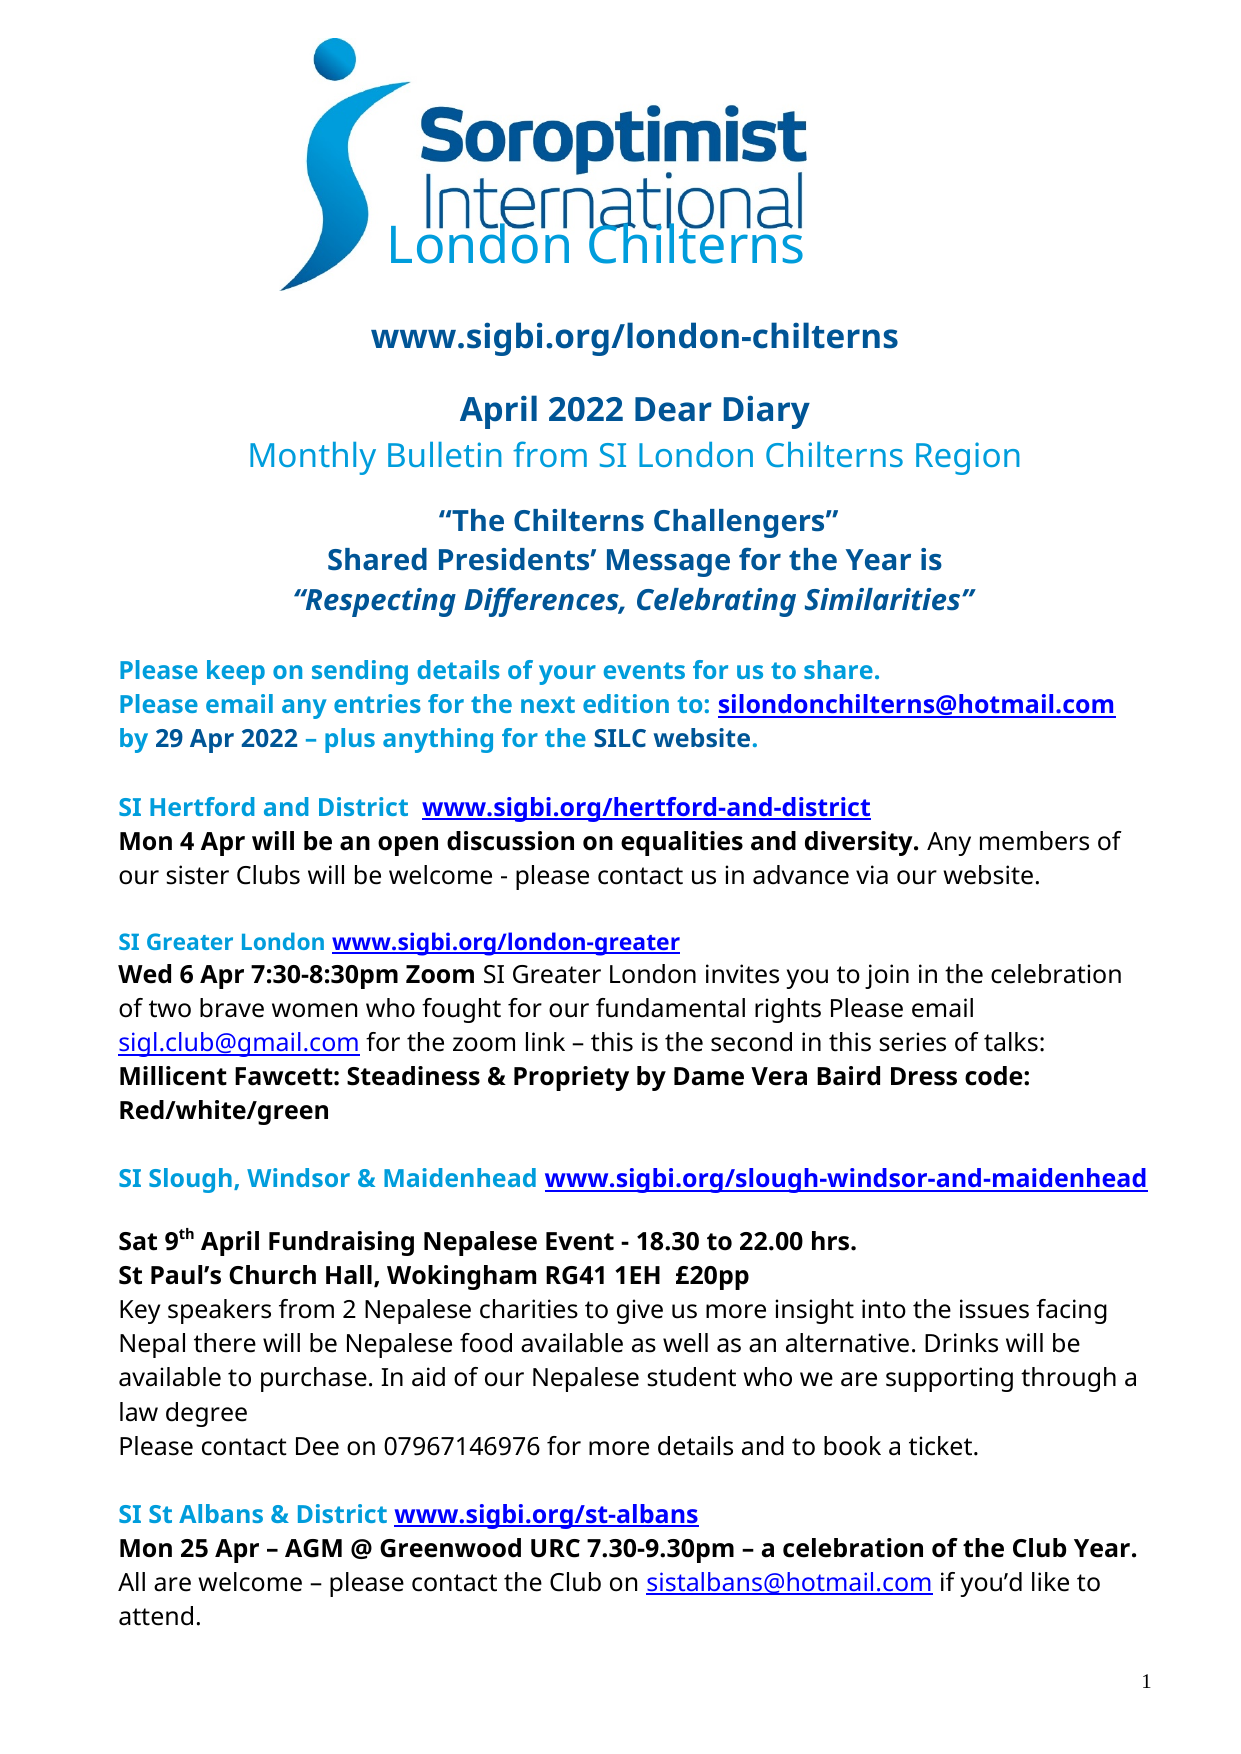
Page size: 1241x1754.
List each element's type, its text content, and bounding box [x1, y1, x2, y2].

text Key speakers from 2 Nepalese charities to give us more insight into the issues facing Nepal there will be Nepalese food available as well as an alternative. Drinks will be available to purchase. In aid of our Nepalese student who we are supporting through a law degree [118, 1292, 1152, 1428]
text “Respecting Differences, Celebrating Similarities” [118, 579, 1152, 619]
text London Chilterns [118, 207, 1152, 278]
text SI St Albans & District www.sigbi.org/st-albans [118, 1496, 1152, 1530]
picture [279, 38, 807, 207]
text St Paul’s Church Hall, Wokingham RG41 1EH £20pp [118, 1258, 1152, 1292]
picture [279, 278, 807, 291]
text Mon 25 Apr – AGM @ Greenwood URC 7.30-9.30pm – a celebration of the Club Year. All are welcome – please contact the Club on sistalbans@hotmail.com if you’d like to attend. [118, 1530, 1152, 1633]
text Shared Presidents’ Message for the Year is [118, 539, 1152, 579]
text Monthly Bulletin from SI London Chilterns Region [118, 432, 1152, 477]
text Millicent Fawcett: Steadiness & Propriety by Dame Vera Baird Dress code: Red/white/green [118, 1059, 1152, 1127]
text Sat 9th April Fundraising Nepalese Event - 18.30 to 22.00 hrs. [118, 1224, 1152, 1258]
text www.sigbi.org/london-chilterns [118, 312, 1152, 358]
text SI Slough, Windsor & Maidenhead www.sigbi.org/slough-windsor-and-maidenhead [118, 1161, 1152, 1224]
text SI Greater London www.sigbi.org/london-greater [118, 925, 1152, 957]
text Mon 4 Apr will be an open discussion on equalities and diversity. Any members of our sister Clubs will be welcome - please contact us in advance via our website. [118, 823, 1152, 891]
text SI Hertford and District www.sigbi.org/hertford-and-district [118, 789, 1152, 823]
text “The Chilterns Challengers” [118, 500, 1152, 539]
text Please contact Dee on 07967146976 for more details and to book a ticket. [118, 1428, 1152, 1462]
text April 2022 Dear Diary [118, 386, 1152, 432]
text Please keep on sending details of your events for us to share. [118, 653, 1152, 687]
text Wed 6 Apr 7:30-8:30pm Zoom SI Greater London invites you to join in the celebration of two brave women who fought for our fundamental rights Please email sigl.club@gmail.com for the zoom link – this is the second in this series of talks: [118, 957, 1152, 1059]
text Please email any entries for the next edition to: silondonchilterns@hotmail.com by 29 Apr 2022 – plus anything for the SILC website. [118, 687, 1152, 755]
